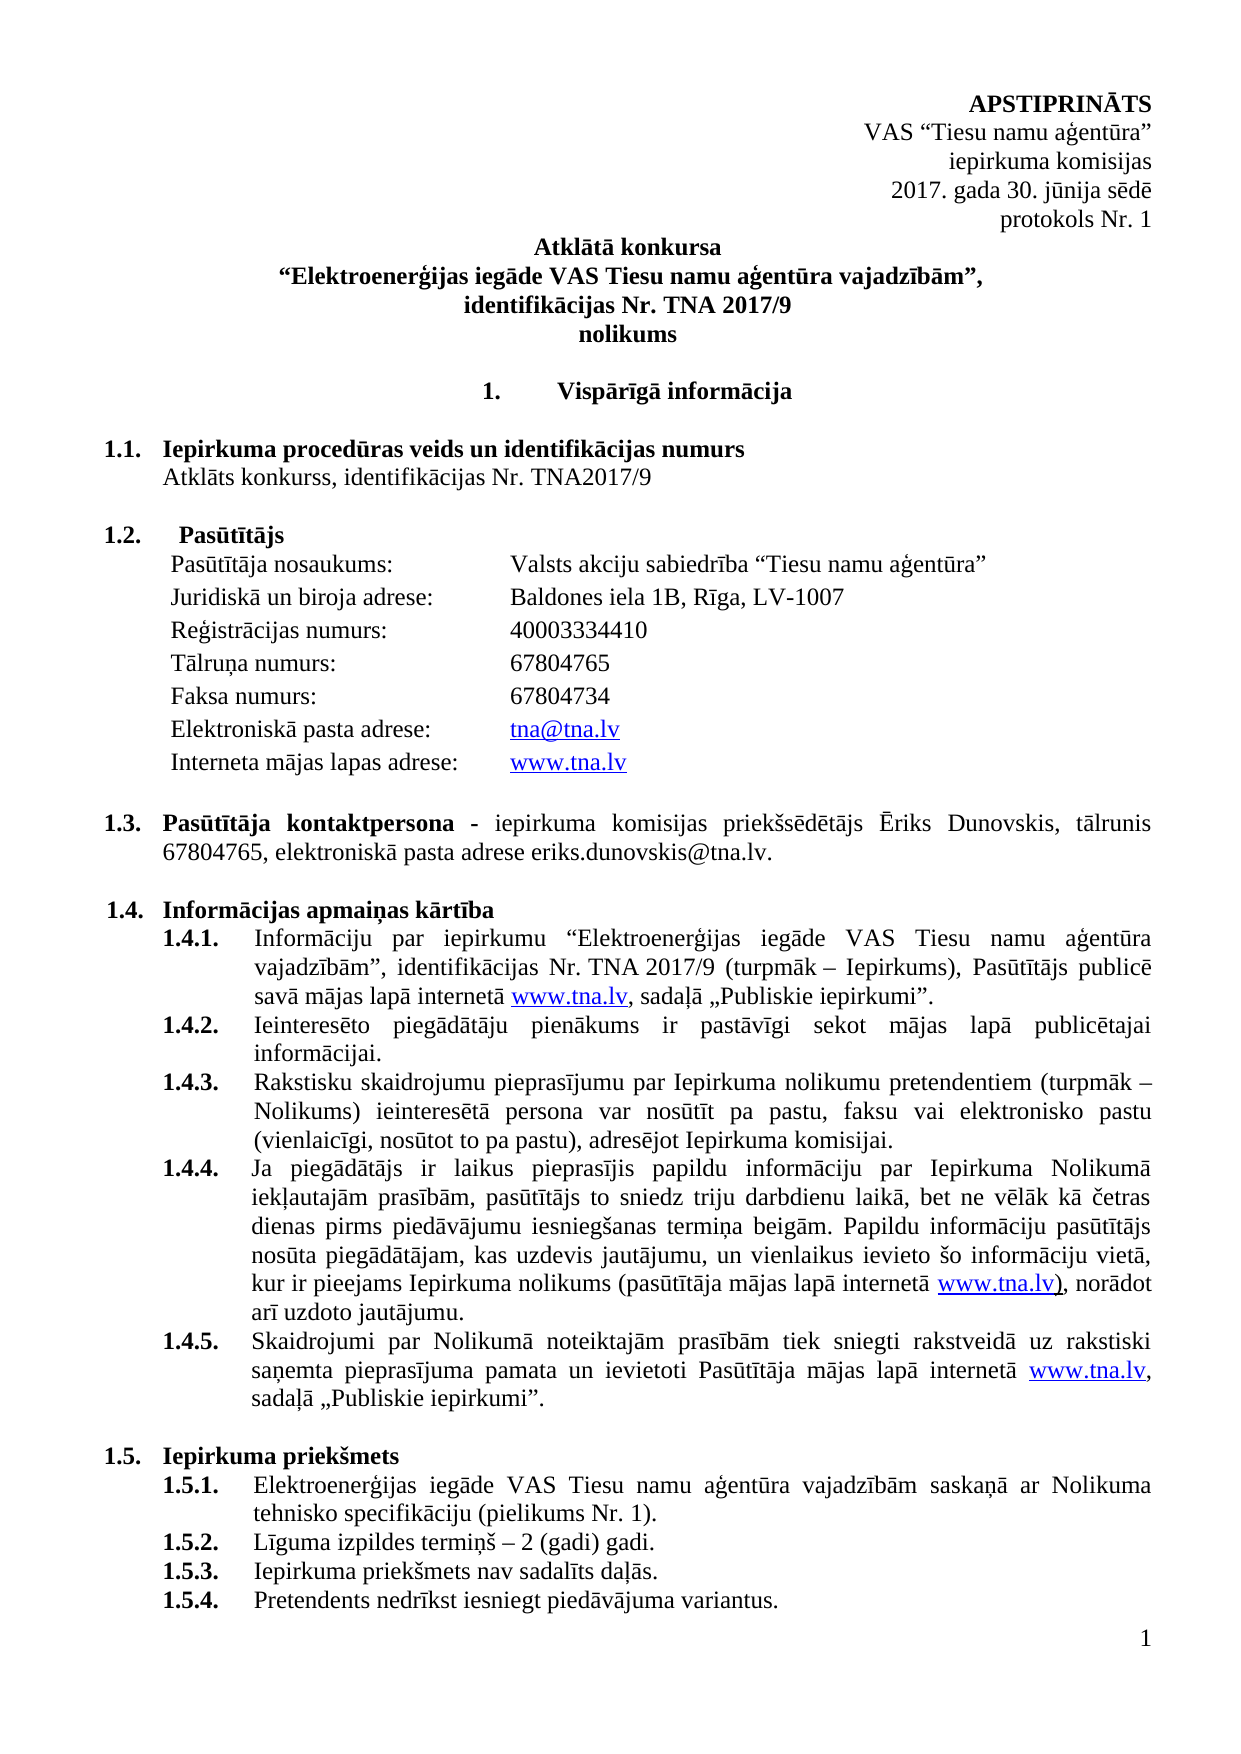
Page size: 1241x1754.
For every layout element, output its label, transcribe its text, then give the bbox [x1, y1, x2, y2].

text 1.5.1. Elektroenerģijas iegāde VAS Tiesu namu aģentūra vajadzībām saskaņā ar Nolikuma tehnisko specifikāciju (pielikums Nr. 1). [162, 1470, 1152, 1527]
text 1.4.5. Skaidrojumi par Nolikumā noteiktajām prasībām tiek sniegti rakstveidā uz rakstiski saņemta pieprasījuma pamata un ievietoti Pasūtītāja mājas lapā internetā www.tna.lv, sadaļā „Publiskie iepirkumi”. [118, 1326, 1152, 1412]
text 2017. gada 30. jūnija sēdē [741, 175, 1152, 204]
table_cell www.tna.lv [499, 747, 1148, 780]
table_cell Baldones iela 1B, Rīga, LV-1007 [499, 582, 1148, 615]
table_cell Juridiskā un biroja adrese: [159, 582, 498, 615]
text 1.3. Pasūtītāja kontaktpersona - iepirkuma komisijas priekšsēdētājs Ēriks Dunovskis, tālrunis 67804765, elektroniskā pasta adrese eriks.dunovskis@tna.lv. [103, 808, 1152, 866]
table_cell 67804734 [499, 681, 1148, 714]
text 1.5.4. Pretendents nedrīkst iesniegt piedāvājuma variantus. [162, 1585, 1152, 1613]
table_cell tna@tna.lv [499, 714, 1148, 747]
text Atklātā konkursa [103, 232, 1152, 261]
text iepirkuma komisijas [741, 146, 1152, 175]
text 1.5. Iepirkuma priekšmets [103, 1441, 1152, 1470]
table_cell Reģistrācijas numurs: [159, 615, 498, 648]
table_header Pasūtītāja nosaukums: [159, 549, 498, 582]
text “Elektroenerģijas iegāde VAS Tiesu namu aģentūra vajadzībām”, [103, 261, 1152, 290]
text nolikums [103, 319, 1152, 347]
text 1.4. Informācijas apmaiņas kārtība [106, 895, 1152, 923]
text Apstiprināts [741, 89, 1152, 117]
text 1.5.3. Iepirkuma priekšmets nav sadalīts daļās. [162, 1556, 1152, 1585]
text 1.1. Iepirkuma procedūras veids un identifikācijas numurs [103, 434, 1152, 462]
text 1.4.1. Informāciju par iepirkumu “Elektroenerģijas iegāde VAS Tiesu namu aģentūra vajadzībām”, identifikācijas Nr. TNA 2017/9 (turpmāk – Iepirkums), Pasūtītājs publicē savā mājas lapā internetā www.tna.lv, sadaļā „Publiskie iepirkumi”. [118, 923, 1152, 1010]
text identifikācijas Nr. TNA 2017/9 [103, 290, 1152, 319]
text 1.2. Pasūtītājs [103, 520, 1152, 549]
list Vispārīgā informācija [122, 376, 1152, 405]
table_cell Interneta mājas lapas adrese: [159, 747, 498, 780]
table_cell 67804765 [499, 648, 1148, 681]
text 1.5.2. Līguma izpildes termiņš – 2 (gadi) gadi. [162, 1527, 1152, 1556]
text 1.4.4. Ja piegādātājs ir laikus pieprasījis papildu informāciju par Iepirkuma Nolikumā iekļautajām prasībām, pasūtītājs to sniedz triju darbdienu laikā, bet ne vēlāk kā četras dienas pirms piedāvājumu iesniegšanas termiņa beigām. Papildu informāciju pasūtītājs nosūta piegādātājam, kas uzdevis jautājumu, un vienlaikus ievieto šo informāciju vietā, kur ir pieejams Iepirkuma nolikums (pasūtītāja mājas lapā internetā www.tna.lv), norādot arī uzdoto jautājumu. [118, 1153, 1152, 1326]
text 1.4.2. Ieinteresēto piegādātāju pienākums ir pastāvīgi sekot mājas lapā publicētajai informācijai. [118, 1010, 1152, 1067]
table_header Valsts akciju sabiedrība “Tiesu namu aģentūra” [499, 549, 1148, 582]
table_cell Elektroniskā pasta adrese: [159, 714, 498, 747]
table_cell Tālruņa numurs: [159, 648, 498, 681]
text Atklāts konkurss, identifikācijas Nr. TNA2017/9 [162, 462, 1152, 491]
table_cell 40003334410 [499, 615, 1148, 648]
text 1.4.3. Rakstisku skaidrojumu pieprasījumu par Iepirkuma nolikumu pretendentiem (turpmāk –Nolikums) ieinteresētā persona var nosūtīt pa pastu, faksu vai elektronisko pastu (vienlaicīgi, nosūtot to pa pastu), adresējot Iepirkuma komisijai. [118, 1067, 1152, 1153]
text protokols Nr. 1 [741, 204, 1152, 232]
text VAS “Tiesu namu aģentūra” [741, 117, 1152, 146]
table_cell Faksa numurs: [159, 681, 498, 714]
